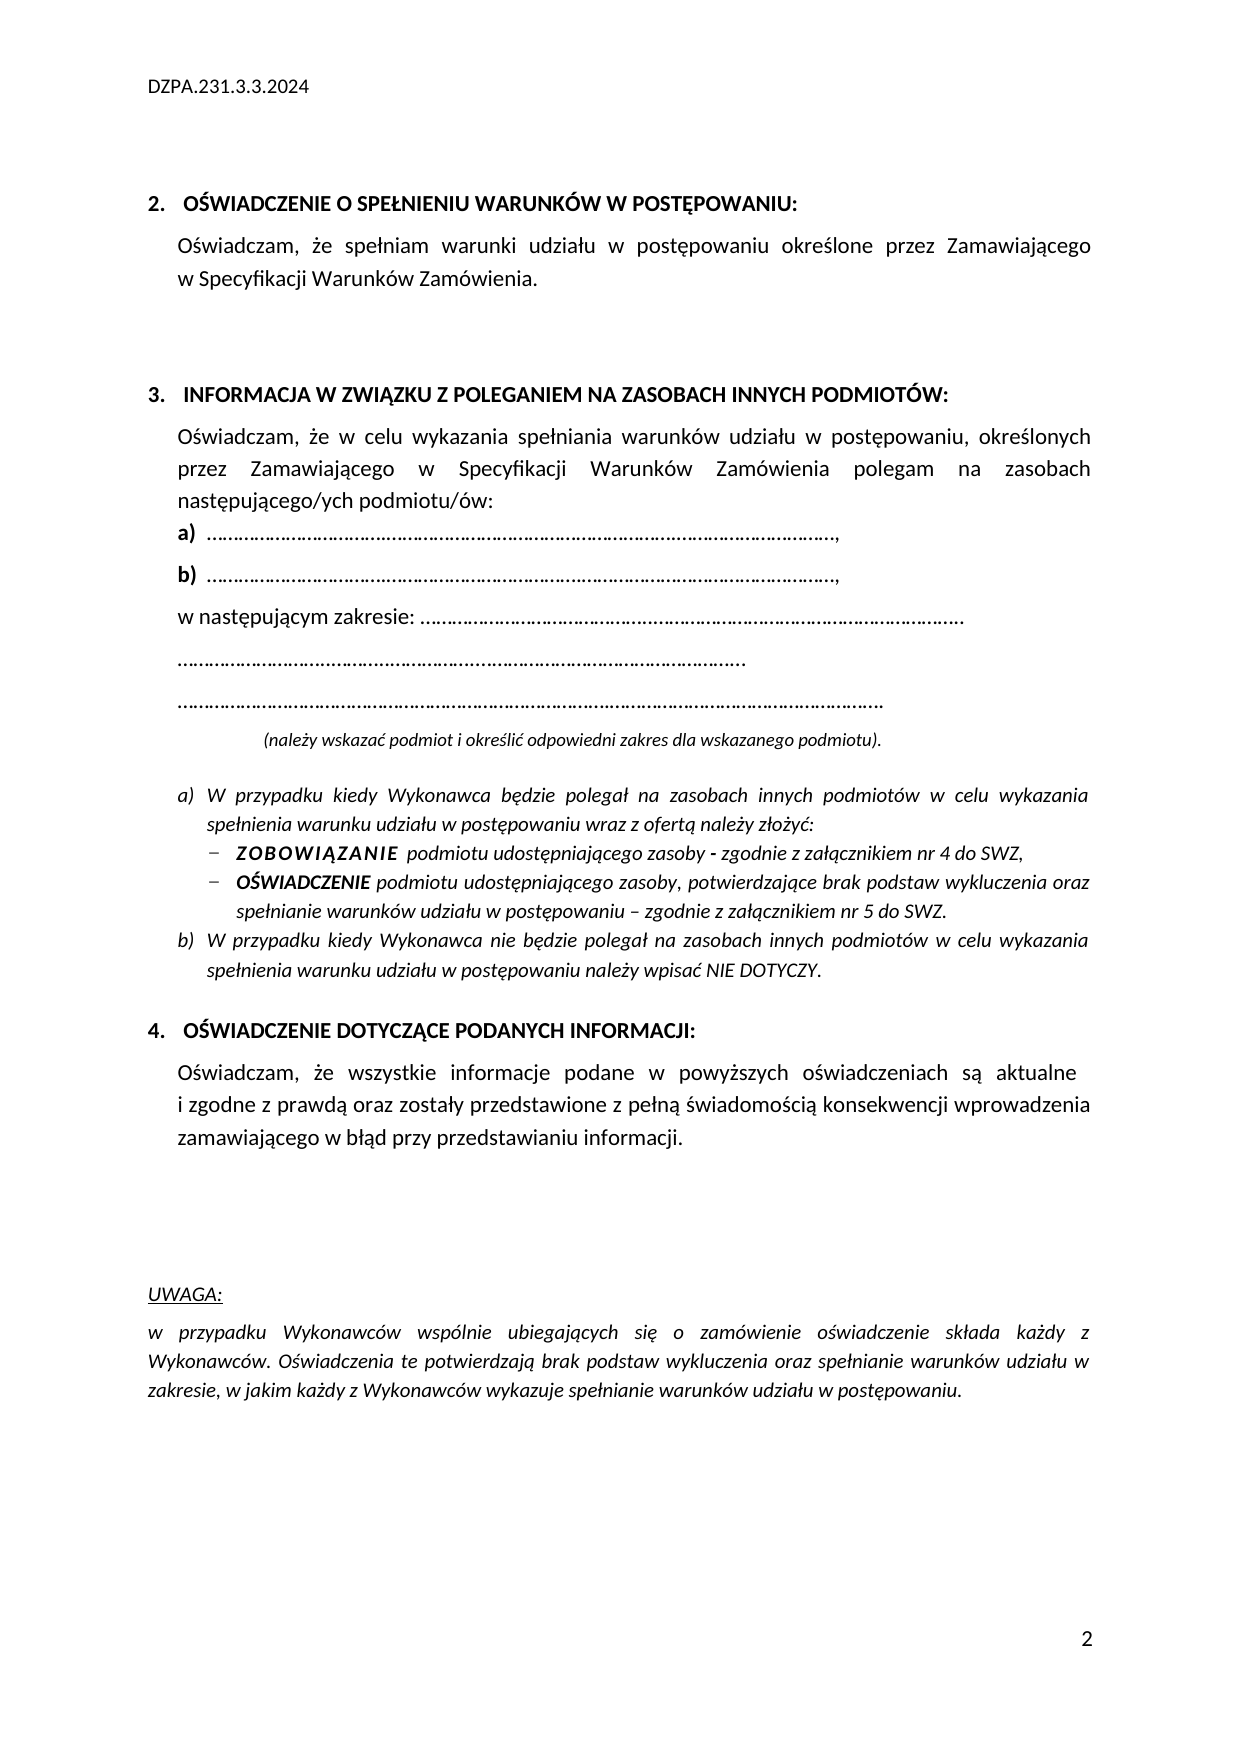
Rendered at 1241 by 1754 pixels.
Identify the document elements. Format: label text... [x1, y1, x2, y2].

list OŚWIADCZENIE podmiotu udostępniającego zasoby, potwierdzające brak podstaw wykluczenia oraz spełnianie warunków udziału w postępowaniu – zgodnie z załącznikiem nr 5 do SWZ. [207, 869, 1093, 924]
list W przypadku kiedy Wykonawca nie będzie polegał na zasobach innych podmiotów w celu wykazania spełnienia warunku udziału w postępowaniu należy wpisać NIE DOTYCZY. [177, 928, 1093, 982]
text UWAGA: [148, 1281, 1093, 1306]
text Oświadczam, że w celu wykazania spełniania warunków udziału w postępowaniu, określonych przez Zamawiającego w Specyfikacji Warunków Zamówienia polegam na zasobach następującego/ych podmiotu/ów: [177, 422, 1093, 514]
list ZOBOWIĄZANIE podmiotu udostępniającego zasoby - zgodnie z załącznikiem nr 4 do SWZ, [207, 840, 1093, 866]
list OŚWIADCZENIE O SPEŁNIENIU WARUNKÓW W POSTĘPOWANIU: [148, 189, 1093, 218]
list …………………………….……………………………………………….…………………………, [177, 518, 1093, 546]
text w przypadku Wykonawców wspólnie ubiegających się o zamówienie oświadczenie składa każdy z Wykonawców. Oświadczenia te potwierdzają brak podstaw wykluczenia oraz spełnianie warunków udziału w zakresie, w jakim każdy z Wykonawców wykazuje spełnianie warunków udziału w postępowaniu. [148, 1319, 1093, 1403]
text Oświadczam, że spełniam warunki udziału w postępowaniu określone przez Zamawiającego w Specyfikacji Warunków Zamówienia. [177, 232, 1093, 292]
text w następującym zakresie: ……………………………………..…………………………………………………..………………………..………..……………....………………………………………...……………………………………………………………………….……………………………………………. [177, 602, 1093, 714]
text (należy wskazać podmiot i określić odpowiedni zakres dla wskazanego podmiotu). [259, 728, 1093, 751]
list OŚWIADCZENIE DOTYCZĄCE PODANYCH INFORMACJI: [148, 1016, 1093, 1044]
list W przypadku kiedy Wykonawca będzie polegał na zasobach innych podmiotów w celu wykazania spełnienia warunku udziału w postępowaniu wraz z ofertą należy złożyć: [177, 782, 1093, 836]
text Oświadczam, że wszystkie informacje podane w powyższych oświadczeniach są aktualne i zgodne z prawdą oraz zostały przedstawione z pełną świadomością konsekwencji wprowadzenia zamawiającego w błąd przy przedstawianiu informacji. [177, 1058, 1093, 1151]
list …………………………….……………………………….…………………………………………, [177, 560, 1093, 588]
list INFORMACJA W ZWIĄZKU Z POLEGANIEM NA ZASOBACH INNYCH PODMIOTÓW: [148, 380, 1093, 408]
